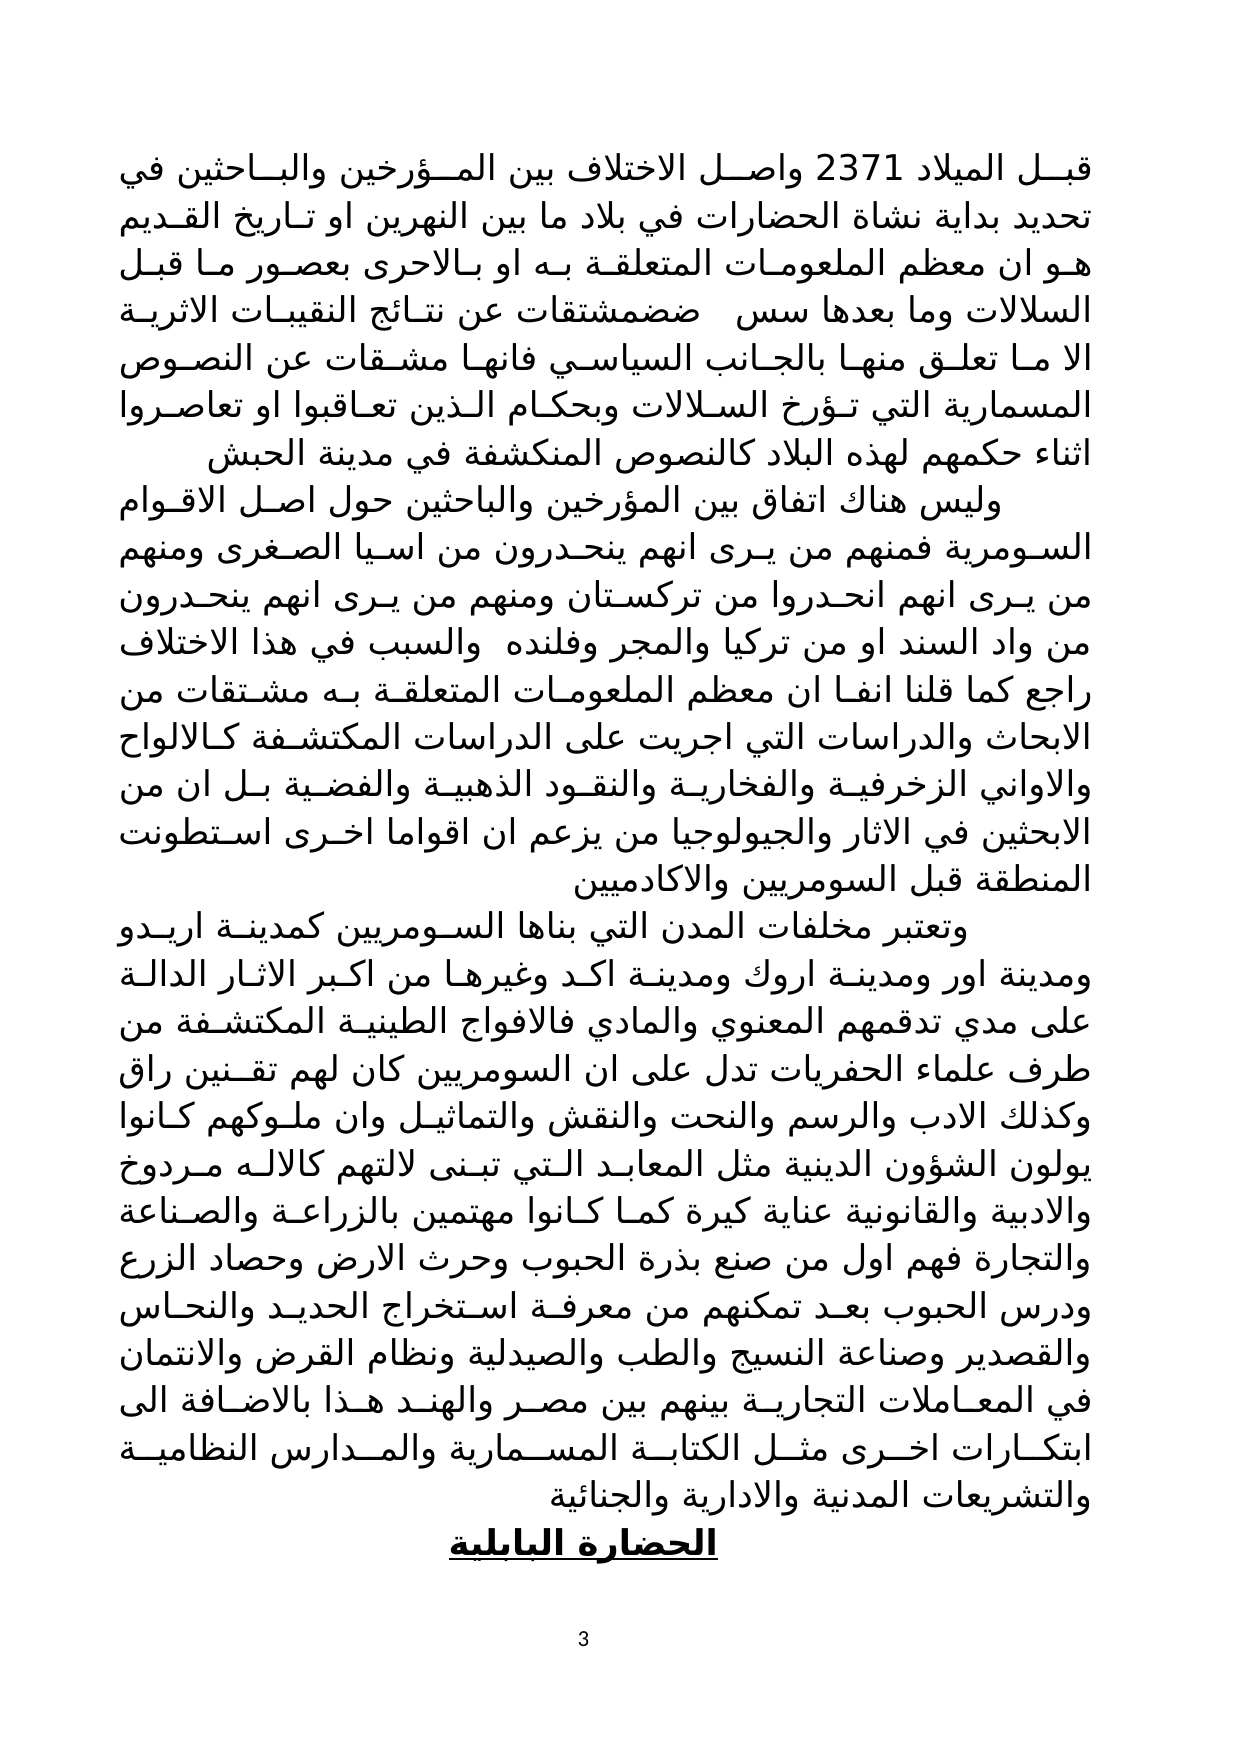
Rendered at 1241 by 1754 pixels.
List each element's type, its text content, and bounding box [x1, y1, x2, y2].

text وليس هناك اتفاق بين المؤرخين والباحثين حول اصل الاقوام السومرية فمنهم من يرى انهم ينحدرون من اسيا الصغرى ومنهم من يرى انهم انحدروا من تركستان ومنهم من يرى انهم ينحدرون من واد السند او من تركيا والمجر وفلنده والسبب في هذا الاختلاف راجع كما قلنا انفا ان معظم الملعومات المتعلقة به مشتقات من الابحاث والدراسات التي اجريت على الدراسات المكتشفة كالالواح والاواني الزخرفية والفخارية والنقود الذهبية والفضية بل ان من الابحثين في الاثار والجيولوجيا من يزعم ان اقواما اخرى استطونت المنطقة قبل السومريين والاكادميين [118, 479, 1092, 900]
text الحضارة البابلية [118, 1522, 1092, 1563]
text وتعتبر مخلفات المدن التي بناها السومريين كمدينة اريدو ومدينة اور ومدينة اروك ومدينة اكد وغيرها من اكبر الاثار الدالة على مدي تدقمهم المعنوي والمادي فالافواج الطينية المكتشفة من طرف علماء الحفريات تدل على ان السومريين كان لهم تقنين راق وكذلك الادب والرسم والنحت والنقش والتماثيل وان ملوكهم كانوا يولون الشؤون الدينية مثل المعابد التي تبنى لالتهم كالاله مردوخ والادبية والقانونية عناية كيرة كما كانوا مهتمين بالزراعة والصناعة والتجارة فهم اول من صنع بذرة الحبوب وحرث الارض وحصاد الزرع ودرس الحبوب بعد تمكنهم من معرفة استخراج الحديد والنحاس والقصدير وصناعة النسيج والطب والصيدلية ونظام القرض والانتمان في المعاملات التجارية بينهم بين مصر والهند هذا بالاضافة الى ابتكارات اخرى مثل الكتابة المسمارية والمدارس النظامية والتشريعات المدنية والادارية والجنائية [118, 906, 1092, 1516]
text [118, 148, 1092, 473]
